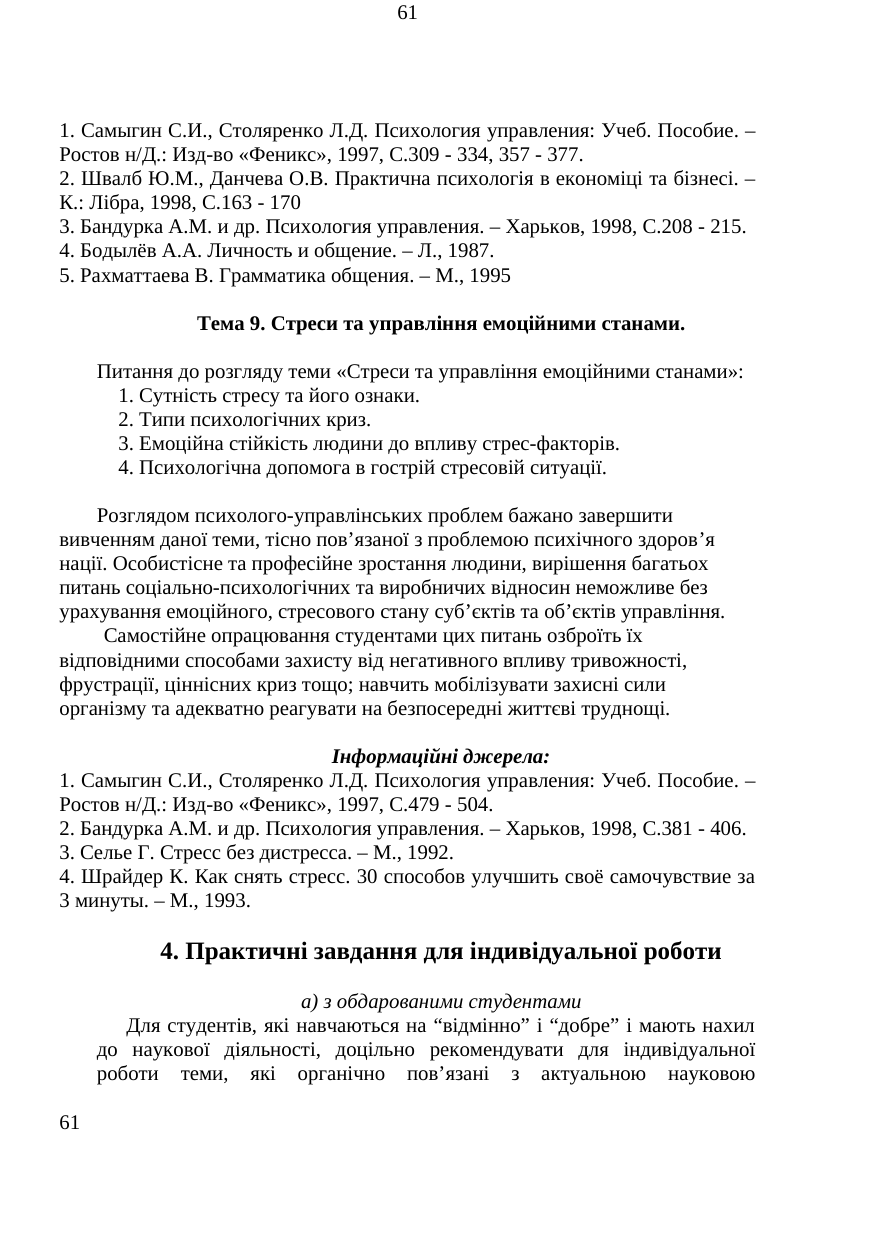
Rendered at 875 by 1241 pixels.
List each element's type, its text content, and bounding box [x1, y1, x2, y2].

text 1. Самыгин С.И., Столяренко Л.Д. Психология управления: Учеб. Пособие. – Ростов н/Д.: Изд-во «Феникс», 1997, С.309 - 334, 357 - 377. [59, 118, 756, 166]
text а) з обдарованими студентами [97, 989, 756, 1013]
text 4. Шрайдер К. Как снять стресс. 30 способов улучшить своё самочувствие за 3 минуты. – М., 1993. [59, 864, 756, 912]
text 3. Емоційна стійкість людини до впливу стрес-факторів. [118, 431, 756, 455]
text 5. Рахматтаева В. Грамматика общения. – М., 1995 [59, 262, 756, 287]
text Самостійне опрацювання студентами цих питань озброїть їх відповідними способами захисту від негативного впливу тривожності, фрустрації, ціннісних криз тощо; навчить мобілізувати захисні сили організму та адекватно реагувати на безпосередні життєві труднощі. [59, 623, 756, 720]
text 2. Бандурка А.М. и др. Психология управления. – Харьков, 1998, С.381 - 406. [59, 816, 756, 840]
text Тема 9. Стреси та управління емоційними станами. [97, 311, 756, 335]
text 2. Швалб Ю.М., Данчева О.В. Практична психологія в економіці та бізнесі. – К.: Лібра, 1998, С.163 - 170 [59, 166, 756, 214]
text 2. Типи психологічних криз. [118, 407, 756, 431]
text 1. Сутність стресу та його ознаки. [118, 383, 756, 407]
text 1. Самыгин С.И., Столяренко Л.Д. Психология управления: Учеб. Пособие. – Ростов н/Д.: Изд-во «Феникс», 1997, С.479 - 504. [59, 768, 756, 816]
text Розглядом психолого-управлінських проблем бажано завершити вивченням даної теми, тісно пов’язаної з проблемою психічного здоров’я нації. Особистісне та професійне зростання людини, вирішення багатьох питань соціально-психологічних та виробничих відносин неможливе без урахування емоційного, стресового стану суб’єктів та об’єктів управління. [59, 503, 756, 623]
text 4. Практичні завдання для індивідуальної роботи [97, 936, 756, 965]
text 3. Селье Г. Стресс без дистресса. – М., 1992. [59, 840, 756, 864]
text Інформаційні джерела: [97, 744, 756, 768]
text 4. Психологічна допомога в гострій стресовій ситуації. [118, 455, 756, 479]
text 4. Бодылёв А.А. Личность и общение. – Л., 1987. [59, 238, 756, 262]
text Питання до розгляду теми «Стреси та управління емоційними станами»: [97, 359, 756, 383]
text 3. Бандурка А.М. и др. Психология управления. – Харьков, 1998, С.208 - 215. [59, 214, 756, 238]
